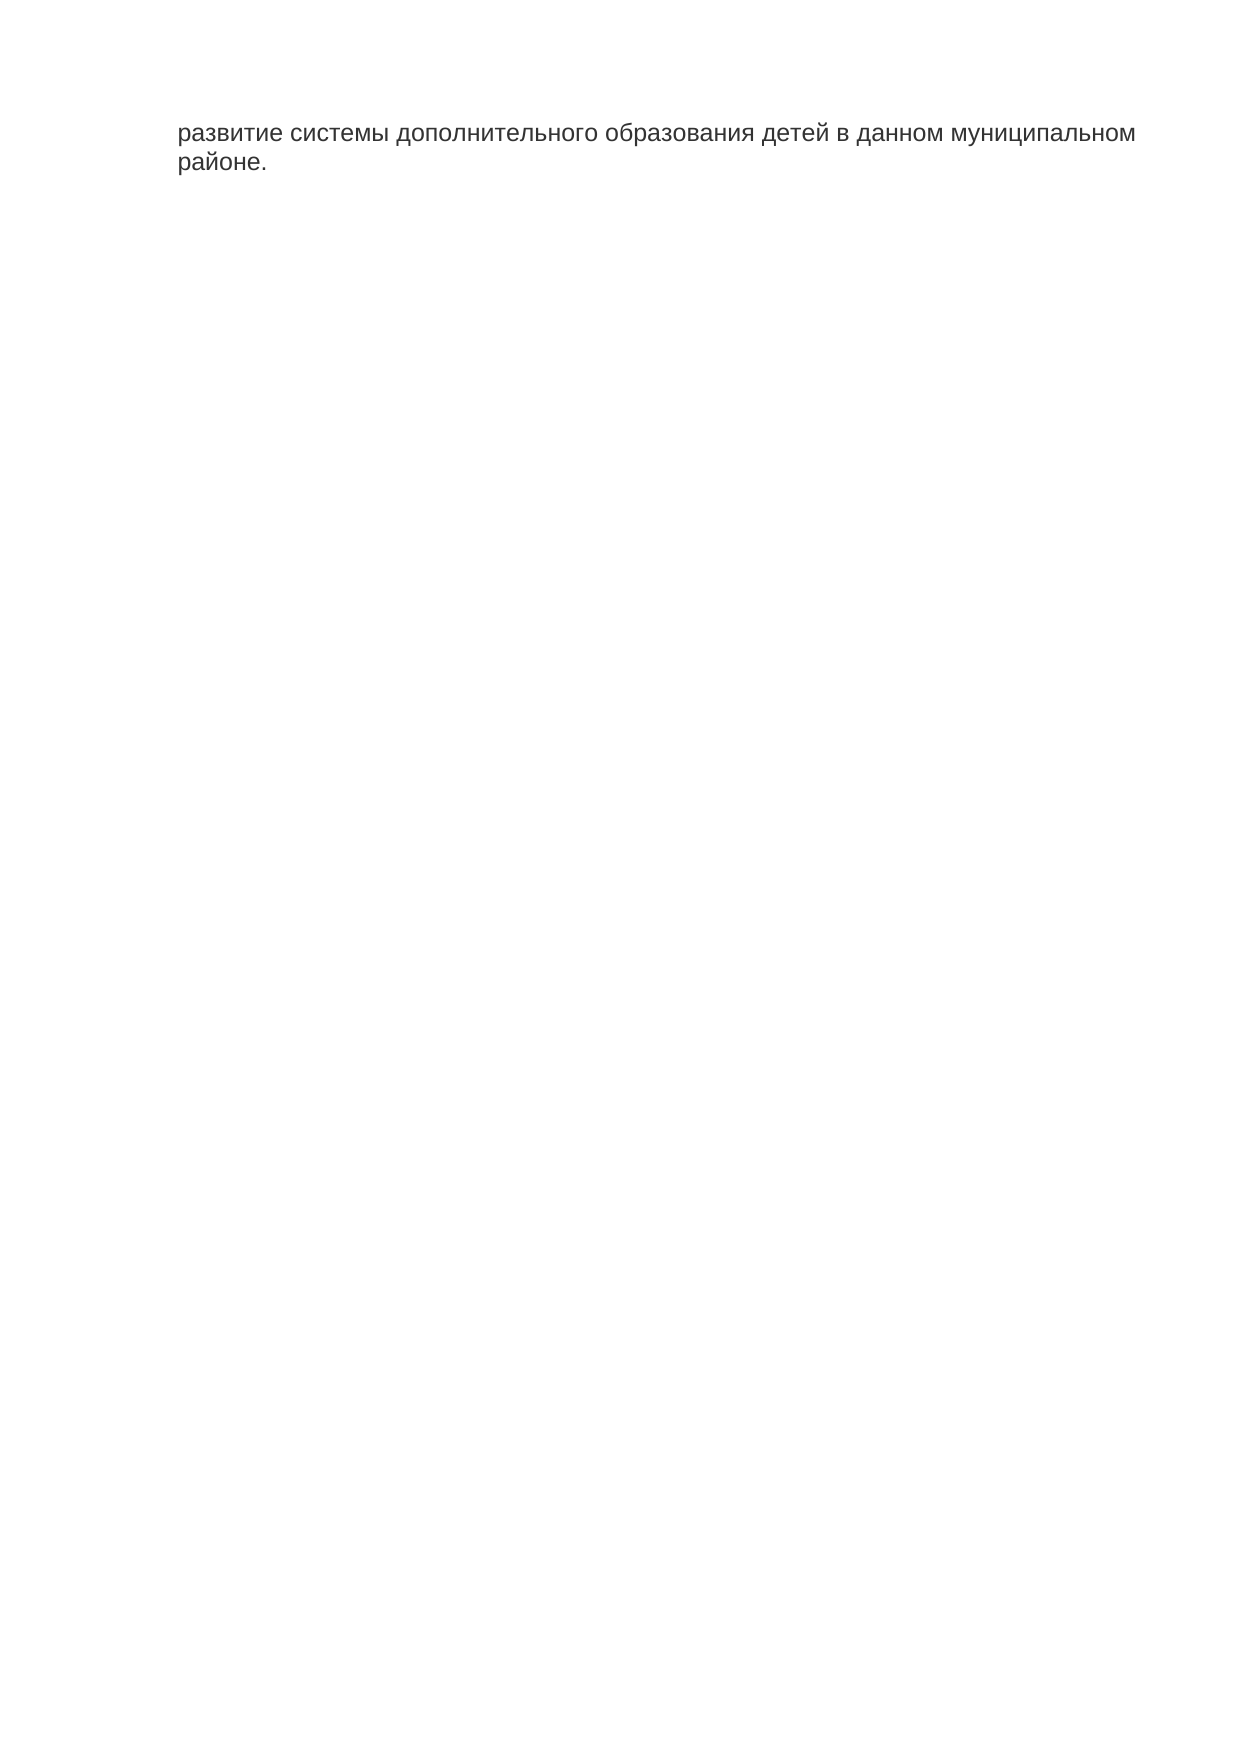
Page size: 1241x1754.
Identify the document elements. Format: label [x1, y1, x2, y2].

text [177, 118, 1152, 176]
